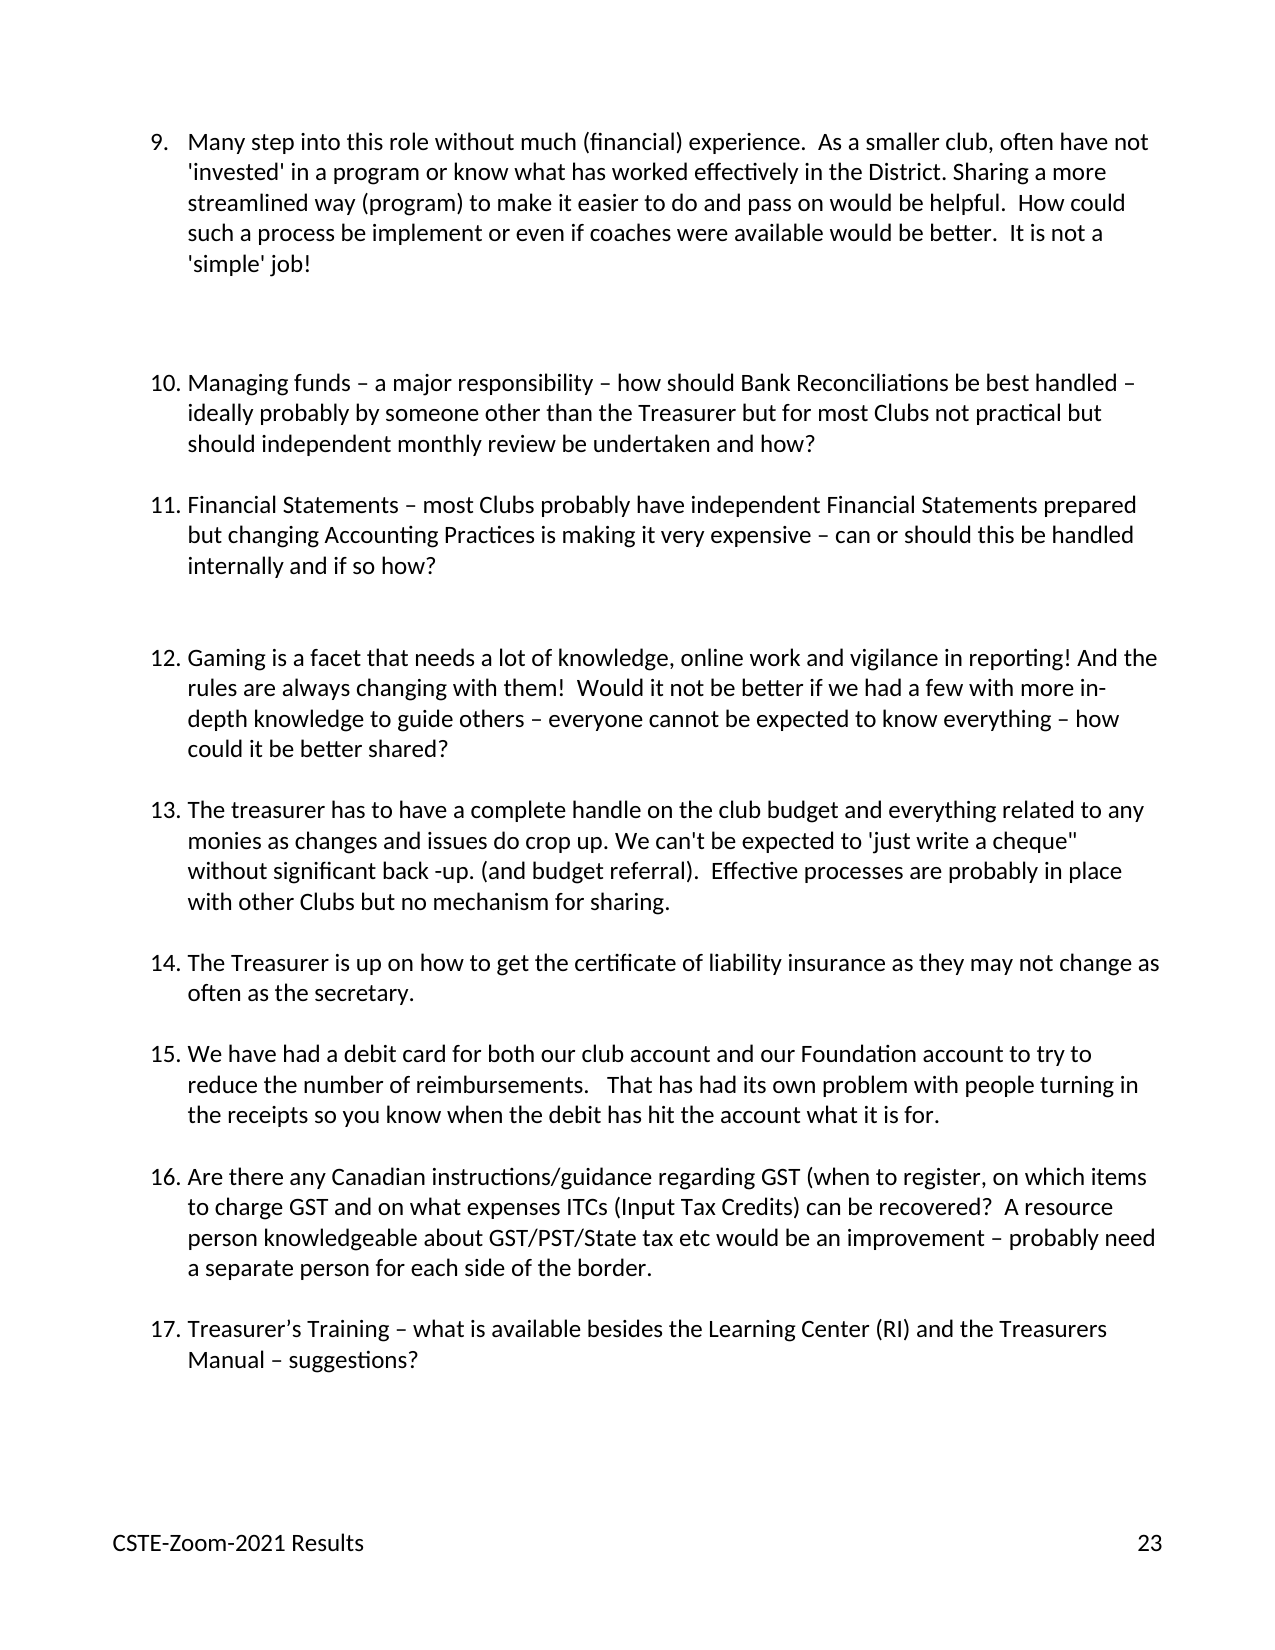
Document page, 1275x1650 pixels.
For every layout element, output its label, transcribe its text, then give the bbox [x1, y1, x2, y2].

list The Treasurer is up on how to get the certificate of liability insurance as they may not change as often as the secretary. [150, 947, 1162, 1008]
list The treasurer has to have a complete handle on the club budget and everything related to any monies as changes and issues do crop up. We can't be expected to 'just write a cheque" without significant back -up. (and budget referral). Effective processes are probably in place with other Clubs but no mechanism for sharing. [150, 794, 1162, 916]
list Managing funds – a major responsibility – how should Bank Reconciliations be best handled – ideally probably by someone other than the Treasurer but for most Clubs not practical but should independent monthly review be undertaken and how? [150, 367, 1162, 459]
list Many step into this role without much (financial) experience. As a smaller club, often have not 'invested' in a program or know what has worked effectively in the District. Sharing a more streamlined way (program) to make it easier to do and pass on would be helpful. How could such a process be implement or even if coaches were available would be better. It is not a 'simple' job! [150, 126, 1162, 278]
list Gaming is a facet that needs a lot of knowledge, online work and vigilance in reporting! And the rules are always changing with them! Would it not be better if we had a few with more in-depth knowledge to guide others – everyone cannot be expected to know everything – how could it be better shared? [150, 642, 1162, 764]
list Are there any Canadian instructions/guidance regarding GST (when to register, on which items to charge GST and on what expenses ITCs (Input Tax Credits) can be recovered? A resource person knowledgeable about GST/PST/State tax etc would be an improvement – probably need a separate person for each side of the border. [150, 1161, 1162, 1283]
list We have had a debit card for both our club account and our Foundation account to try to reduce the number of reimbursements. That has had its own problem with people turning in the receipts so you know when the debit has hit the account what it is for. [150, 1038, 1162, 1130]
list Financial Statements – most Clubs probably have independent Financial Statements prepared but changing Accounting Practices is making it very expensive – can or should this be handled internally and if so how? [150, 489, 1162, 581]
list Treasurer’s Training – what is available besides the Learning Center (RI) and the Treasurers Manual – suggestions? [150, 1313, 1162, 1374]
